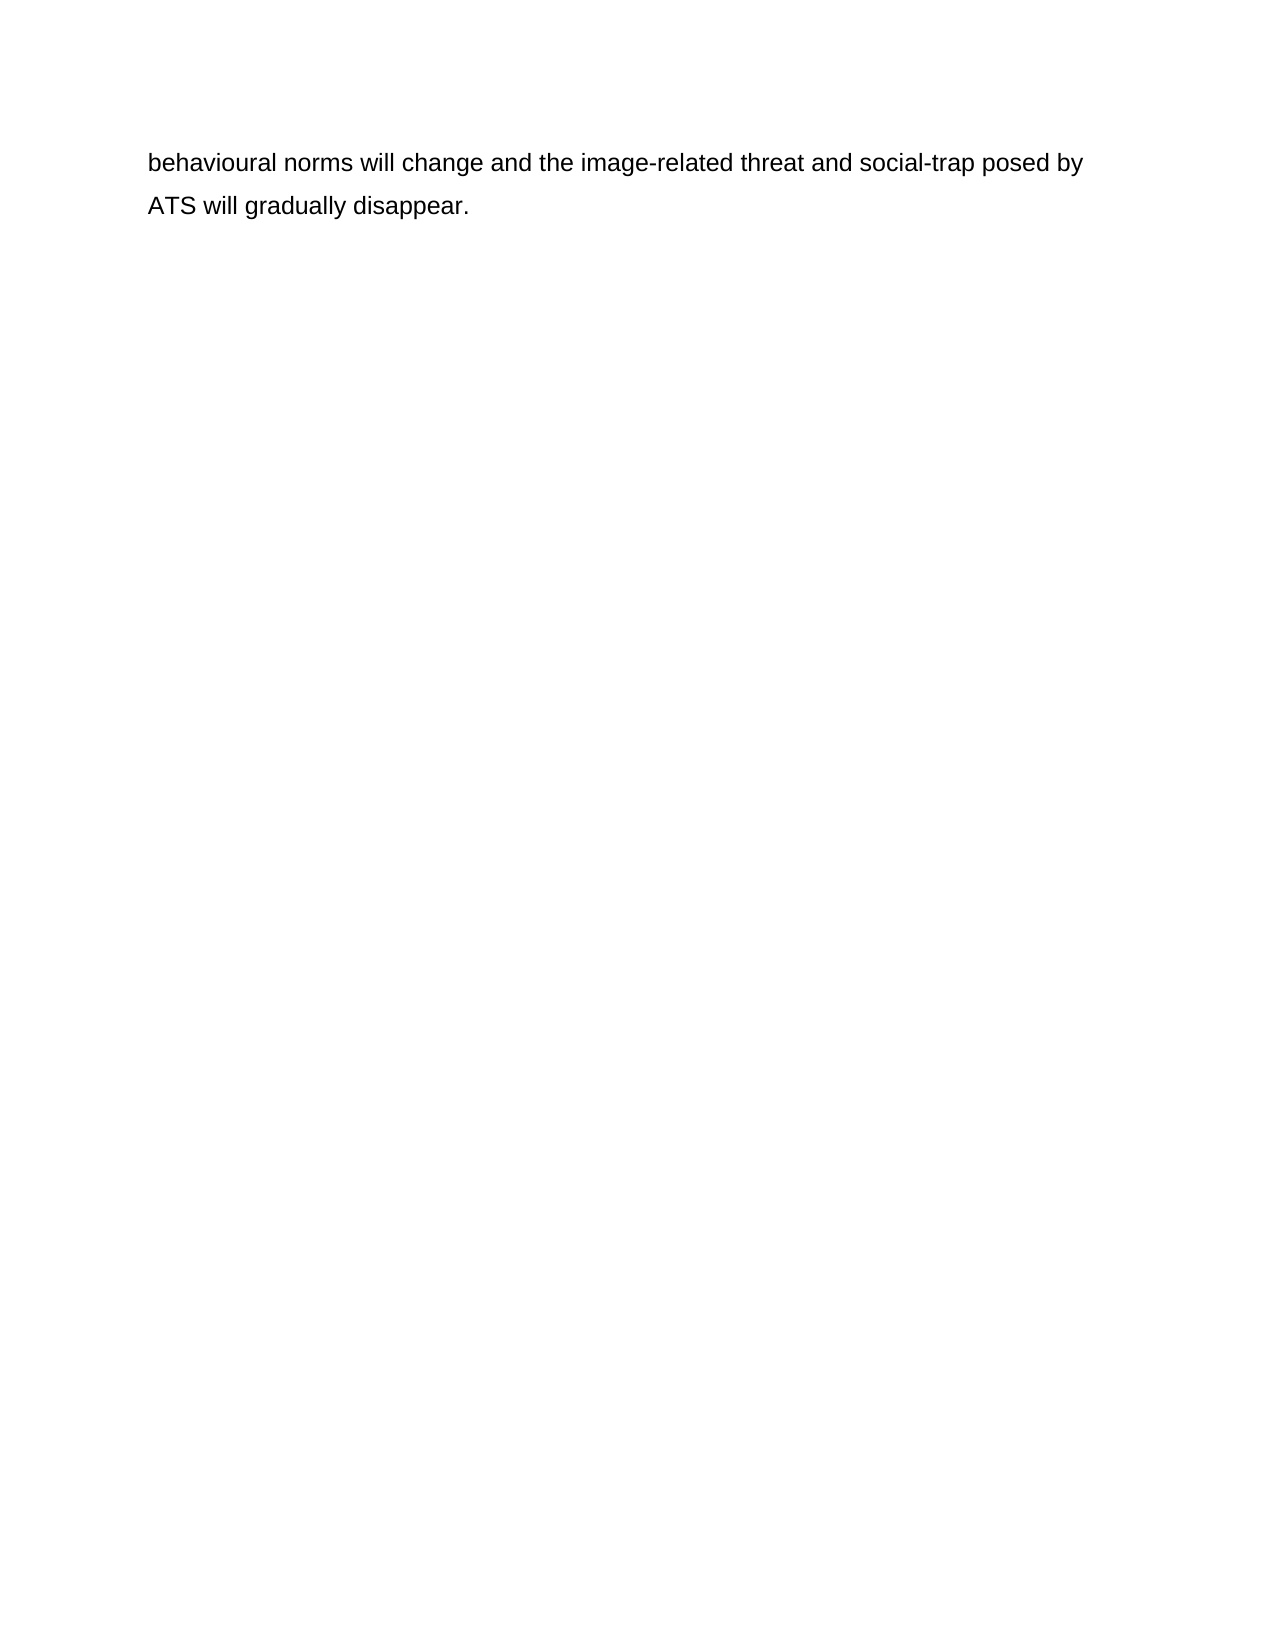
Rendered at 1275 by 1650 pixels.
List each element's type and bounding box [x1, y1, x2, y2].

text [148, 148, 1127, 219]
